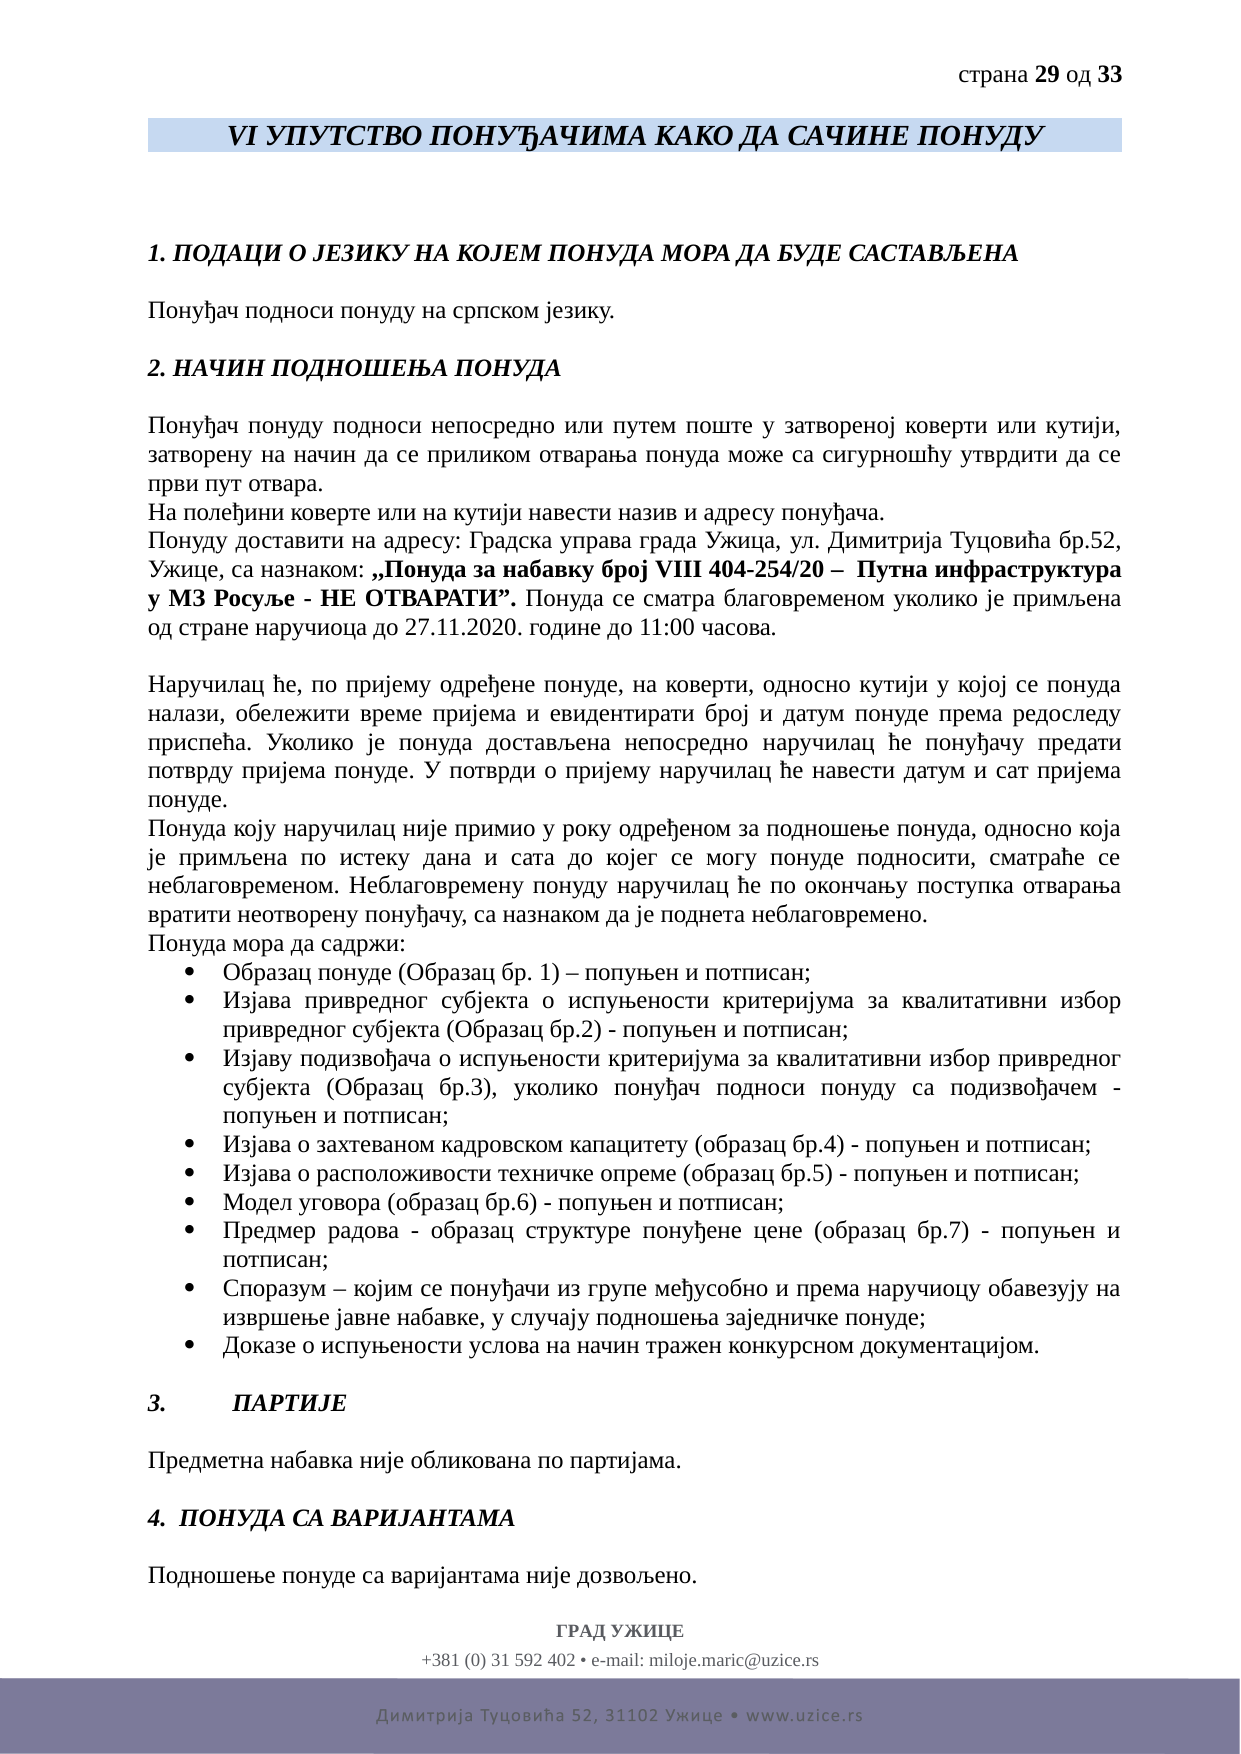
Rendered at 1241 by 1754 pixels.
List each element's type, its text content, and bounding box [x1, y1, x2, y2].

text На полеђини коверте или на кутији навести назив и адресу понуђача. [148, 497, 1122, 525]
list Изјава о захтеваном кадровском капацитету (образац бр.4) - попуњен и потписан; [185, 1129, 1122, 1158]
list Предмер радова - образац структуре понуђене цене (образац бр.7) - попуњен и потписан; [185, 1215, 1122, 1273]
list Изјава привредног субјекта о испуњености критеријума за квалитативни избор привредног субјекта (Образац бр.2) - попуњен и потписан; [185, 985, 1122, 1043]
list ПАРТИЈЕ [148, 1388, 1122, 1417]
text Понуђач подноси понуду на српском језику. [148, 295, 1122, 324]
text 1. ПОДАЦИ О ЈЕЗИКУ НА КОЈЕМ ПОНУДА МОРА ДА БУДЕ САСТАВЉЕНА [148, 238, 1122, 267]
list Доказе о испуњености услова на начин тражен конкурсном документацијом. [185, 1330, 1122, 1359]
text Понуда мора да садржи: [148, 928, 1122, 957]
list Изјаву подизвођача о испуњености критеријума за квалитативни избор привредног субјекта (Образац бр.3), уколико понуђач подноси понуду са подизвођачем - попуњен и потписан; [185, 1043, 1122, 1129]
list Споразум – којим се понуђачи из групе међусобно и према наручиоцу обавезују на извршење јавне набавке, у случају подношења заједничке понуде; [185, 1273, 1122, 1330]
list Образац понуде (Образац бр. 1) – попуњен и потписан; [185, 957, 1122, 985]
text Предметна набавка није обликована по партијама. [148, 1445, 1122, 1474]
text Понуду доставити на адресу: Градска управа града Ужица, ул. Димитрија Туцовића бр.52, Ужице, са назнаком: ,,Понуда за набавку број VIII 404-254/20 – Путна инфраструктура у МЗ Росуље - НЕ ОТВАРАТИ”. Понуда се сматра благовременом уколико је примљена од стране наручиоца до 27.11.2020. године до 11:00 часова. [148, 525, 1122, 640]
text 2. НАЧИН ПОДНОШЕЊА ПОНУДА [148, 353, 1122, 382]
list Изјава о расположивости техничке опреме (образац бр.5) - попуњен и потписан; [185, 1158, 1122, 1187]
text VI УПУТСТВО ПОНУЂАЧИМА КАКО ДА САЧИНЕ ПОНУДУ [148, 118, 1122, 152]
text 4. ПОНУДА СА ВАРИЈАНТАМА [148, 1503, 1122, 1532]
text Понуђач понуду подноси непосредно или путем поште у затвореној коверти или кутији, затворену на начин да се приликом отварања понуда може са сигурношћу утврдити да се први пут отвара. [148, 410, 1122, 497]
text Наручилац ће, по пријему одређене понуде, на коверти, односно кутији у којој се понуда налази, обележити време пријема и евидентирати број и датум понуде према редоследу приспећа. Уколико је понуда достављена непосредно наручилац ће понуђачу предати потврду пријема понуде. У потврди о пријему наручилац ће навести датум и сат пријема понуде. [148, 669, 1122, 813]
text Понуда коју наручилац није примио у року одређеном за подношење понуда, односно која је примљена по истеку дана и сата до којег се могу понуде подносити, сматраће се неблаговременом. Неблаговремену понуду наручилац ће по окончању поступка отварања вратити неотворену понуђачу, са назнаком да је поднета неблаговремено. [148, 813, 1122, 928]
picture [0, 1677, 1240, 1754]
text Подношење понуде са варијантама није дозвољено. [148, 1560, 1122, 1589]
list Модел уговора (образац бр.6) - попуњен и потписан; [185, 1187, 1122, 1215]
